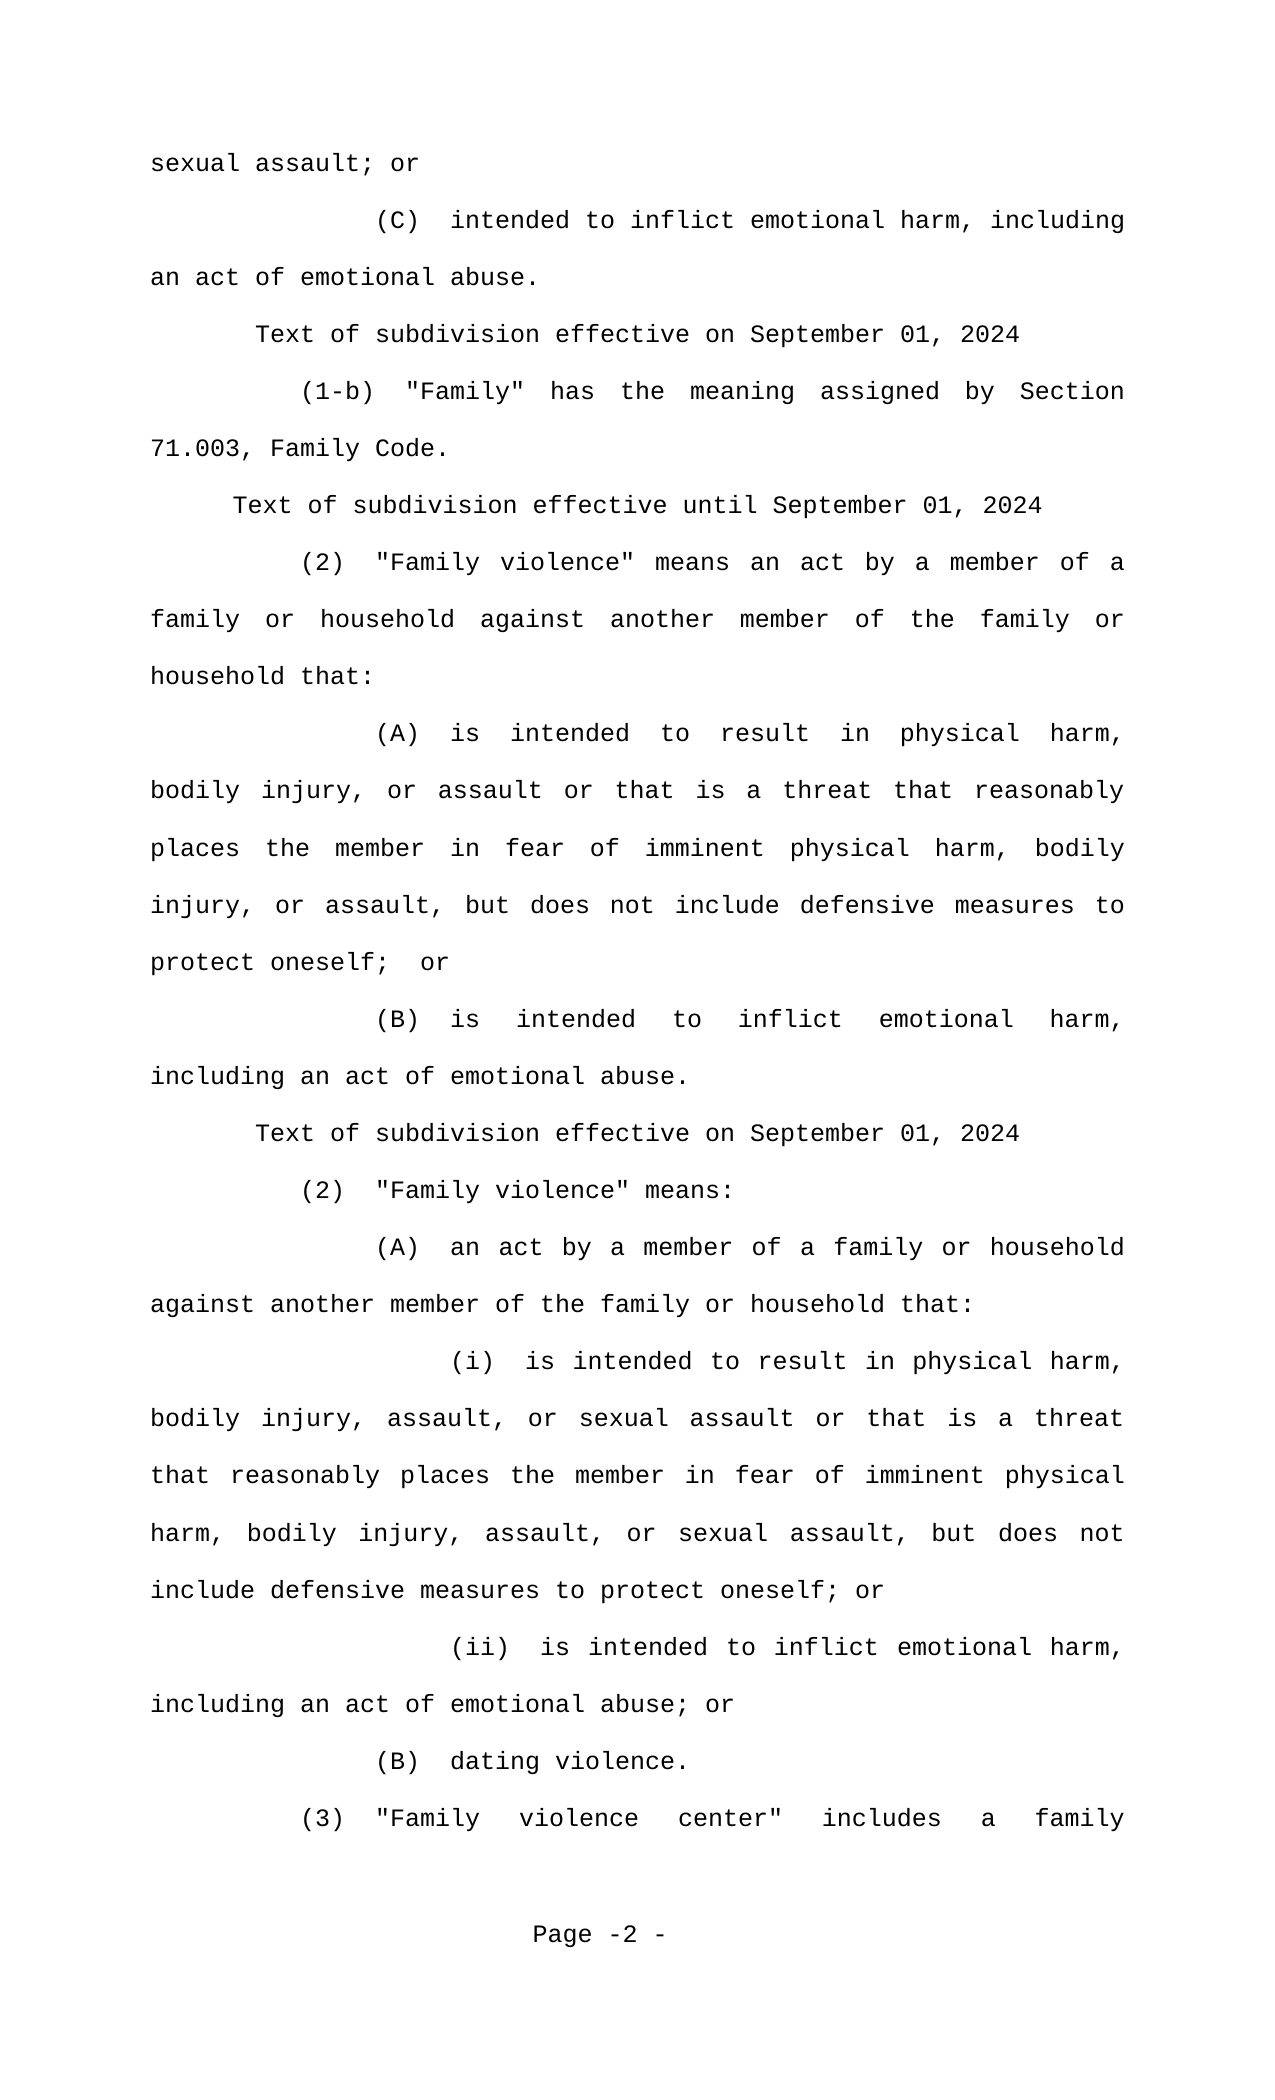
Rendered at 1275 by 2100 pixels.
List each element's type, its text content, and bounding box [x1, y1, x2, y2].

text (2) "Family violence" means: [150, 1177, 1125, 1206]
text (A) is intended to result in physical harm, bodily injury, or assault or that is a threat that reasonably places the member in fear of imminent physical harm, bodily injury, or assault, but does not include defensive measures to protect oneself; or [150, 721, 1125, 978]
text (B) is intended to inflict emotional harm, including an act of emotional abuse. [150, 1006, 1125, 1092]
text (2) "Family violence" means an act by a member of a family or household against another member of the family or household that: [150, 549, 1125, 692]
text Text of subdivision effective on September 01, 2024 [150, 1120, 1125, 1149]
text Text of subdivision effective on September 01, 2024 [150, 321, 1125, 350]
text (1-b) "Family" has the meaning assigned by Section 71.003, Family Code. [150, 378, 1125, 464]
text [150, 1805, 1125, 1834]
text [150, 150, 1125, 178]
text (i) is intended to result in physical harm, bodily injury, assault, or sexual assault or that is a threat that reasonably places the member in fear of imminent physical harm, bodily injury, assault, or sexual assault, but does not include defensive measures to protect oneself; or [150, 1349, 1125, 1606]
text (B) dating violence. [150, 1748, 1125, 1777]
text (ii) is intended to inflict emotional harm, including an act of emotional abuse; or [150, 1634, 1125, 1720]
text (C) intended to inflict emotional harm, including an act of emotional abuse. [150, 207, 1125, 293]
text (A) an act by a member of a family or household against another member of the family or household that: [150, 1234, 1125, 1320]
text Text of subdivision effective until September 01, 2024 [150, 492, 1125, 521]
